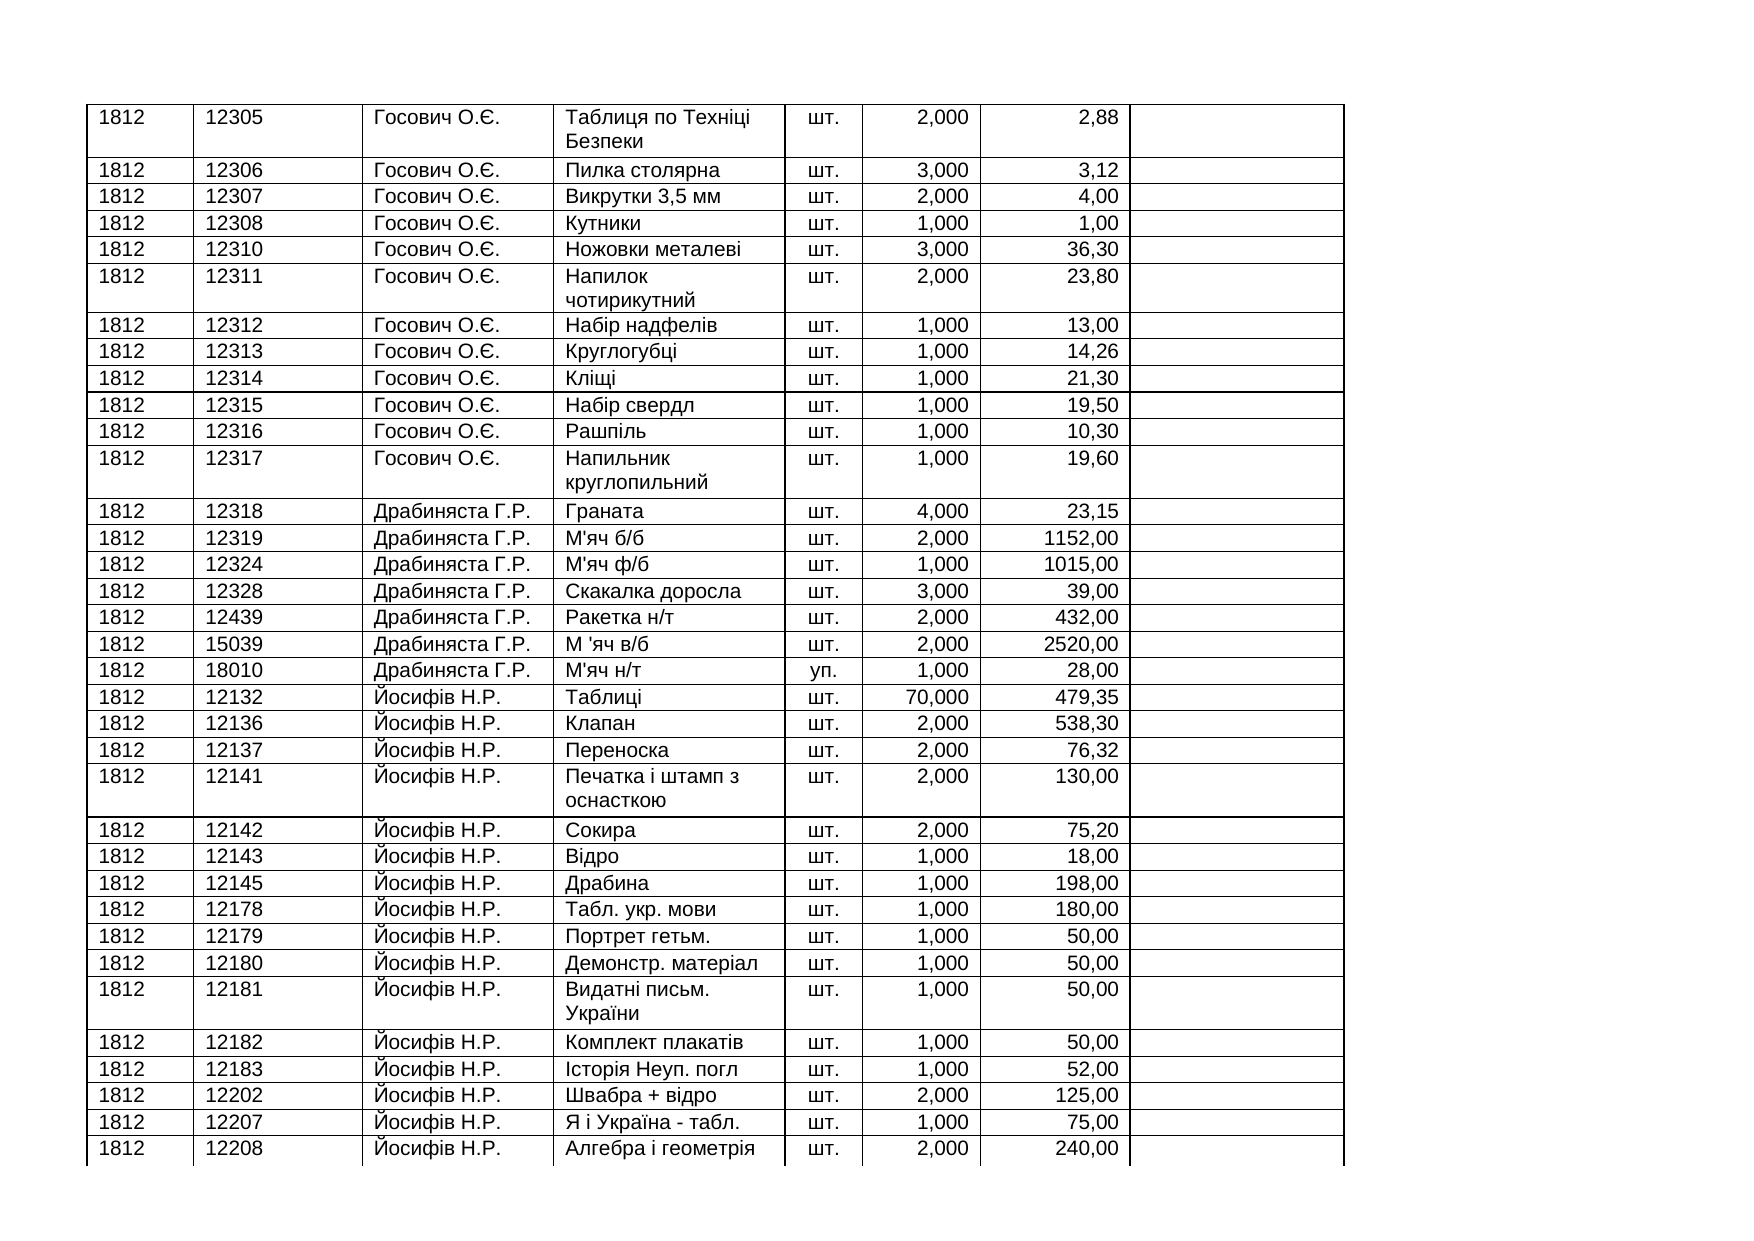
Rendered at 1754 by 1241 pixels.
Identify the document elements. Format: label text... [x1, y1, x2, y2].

table_cell 12143 [194, 844, 362, 869]
table_cell Набір надфелів [554, 313, 784, 338]
table_cell шт. [786, 158, 862, 183]
table_cell шт. [786, 711, 862, 737]
table_cell 2,000 [863, 605, 980, 631]
table_cell 1812 [88, 339, 193, 365]
table_cell Госович О.Є. [363, 419, 553, 444]
table_cell 75,00 [981, 1110, 1129, 1135]
table_cell 10,30 [981, 419, 1129, 444]
table_cell шт. [786, 525, 862, 551]
table_cell шт. [786, 419, 862, 444]
table_cell 15039 [194, 632, 362, 657]
table_cell Напилок чотирикутний [554, 264, 784, 312]
table_cell Йосифів Н.Р. [363, 977, 553, 1029]
table_cell [1131, 818, 1343, 843]
table_cell 1,000 [863, 658, 980, 684]
table_cell [1131, 924, 1343, 949]
table_cell [1131, 313, 1343, 338]
table_cell Йосифів Н.Р. [363, 950, 553, 976]
table_cell [1131, 1057, 1343, 1082]
table_cell Кутники [554, 211, 784, 236]
table_cell [1131, 844, 1343, 869]
table_cell Йосифів Н.Р. [363, 711, 553, 737]
table_cell 1812 [88, 977, 193, 1029]
table_cell 1812 [88, 264, 193, 312]
table_cell шт. [786, 977, 862, 1029]
table_cell [1131, 552, 1343, 577]
table_cell 50,00 [981, 924, 1129, 949]
table_cell [1131, 1136, 1343, 1166]
table_cell 2,000 [863, 105, 980, 157]
table_cell 1812 [88, 1030, 193, 1056]
table_cell 1812 [88, 552, 193, 577]
table_cell 2,000 [863, 764, 980, 816]
table_cell Госович О.Є. [363, 446, 553, 498]
table_cell 3,000 [863, 158, 980, 183]
table_cell шт. [786, 1030, 862, 1056]
table_cell [1131, 764, 1343, 816]
table_cell 12183 [194, 1057, 362, 1082]
table_cell Йосифів Н.Р. [363, 897, 553, 923]
table_cell Йосифів Н.Р. [363, 924, 553, 949]
table_cell Сокира [554, 818, 784, 843]
table_cell [1131, 738, 1343, 763]
table_cell 12311 [194, 264, 362, 312]
table_cell 4,000 [863, 499, 980, 524]
table_cell 18010 [194, 658, 362, 684]
table_cell 21,30 [981, 366, 1129, 391]
table_cell Видатні письм. України [554, 977, 784, 1029]
table_cell 70,000 [863, 685, 980, 710]
table_cell 12308 [194, 211, 362, 236]
table_cell 2520,00 [981, 632, 1129, 657]
table_cell [1131, 393, 1343, 418]
table_cell 1,000 [863, 977, 980, 1029]
table_cell [1131, 184, 1343, 210]
table_cell Йосифів Н.Р. [363, 764, 553, 816]
table_cell 432,00 [981, 605, 1129, 631]
table_cell 12310 [194, 237, 362, 263]
table_cell Таблиці [554, 685, 784, 710]
table_cell [1131, 525, 1343, 551]
table_cell [1131, 605, 1343, 631]
table_cell Драбиняста Г.Р. [363, 499, 553, 524]
table_cell шт. [786, 366, 862, 391]
table_cell 1,000 [863, 844, 980, 869]
table_cell 12136 [194, 711, 362, 737]
table_cell 12319 [194, 525, 362, 551]
table_cell 2,000 [863, 525, 980, 551]
table_cell шт. [786, 339, 862, 365]
table_cell 1812 [88, 818, 193, 843]
table_cell 12314 [194, 366, 362, 391]
table_cell 2,000 [863, 1083, 980, 1109]
table_cell [1131, 264, 1343, 312]
table_cell Йосифів Н.Р. [363, 738, 553, 763]
table_cell 1812 [88, 105, 193, 157]
table_cell 12132 [194, 685, 362, 710]
table_cell Йосифів Н.Р. [363, 871, 553, 896]
table_cell 12202 [194, 1083, 362, 1109]
table_cell 1812 [88, 711, 193, 737]
table_cell 1,000 [863, 313, 980, 338]
table_cell 1812 [88, 211, 193, 236]
table_cell Граната [554, 499, 784, 524]
table_cell 1,000 [863, 366, 980, 391]
table_cell [1131, 1030, 1343, 1056]
table_cell Круглогубці [554, 339, 784, 365]
table_cell [1131, 158, 1343, 183]
table_cell 1152,00 [981, 525, 1129, 551]
table_cell 1,000 [863, 924, 980, 949]
table_cell Госович О.Є. [363, 105, 553, 157]
table_cell шт. [786, 237, 862, 263]
table_cell 36,30 [981, 237, 1129, 263]
table_cell Переноска [554, 738, 784, 763]
table_cell Ракетка н/т [554, 605, 784, 631]
table_cell 1812 [88, 237, 193, 263]
table_cell 12307 [194, 184, 362, 210]
table_cell 75,20 [981, 818, 1129, 843]
table_cell Відро [554, 844, 784, 869]
table_cell 1,00 [981, 211, 1129, 236]
table_cell шт. [786, 844, 862, 869]
table_cell 1812 [88, 499, 193, 524]
table_cell Набір свердл [554, 393, 784, 418]
table_cell 12316 [194, 419, 362, 444]
table_cell шт. [786, 1136, 862, 1166]
table_cell [1131, 897, 1343, 923]
table_cell Таблиця по Техніці Безпеки [554, 105, 784, 157]
table_cell уп. [786, 658, 862, 684]
table_cell шт. [786, 393, 862, 418]
table_cell Драбиняста Г.Р. [363, 552, 553, 577]
table_cell Печатка і штамп з оснасткою [554, 764, 784, 816]
table_cell Викрутки 3,5 мм [554, 184, 784, 210]
table_cell шт. [786, 1057, 862, 1082]
table_cell 1812 [88, 1083, 193, 1109]
table_cell 3,12 [981, 158, 1129, 183]
table_cell 1,000 [863, 419, 980, 444]
table_cell [1131, 339, 1343, 365]
table_cell 1812 [88, 366, 193, 391]
table_cell шт. [786, 211, 862, 236]
table_cell 1,000 [863, 339, 980, 365]
table_cell 50,00 [981, 977, 1129, 1029]
table_cell 2,000 [863, 818, 980, 843]
table_cell 1812 [88, 184, 193, 210]
table_cell М'яч ф/б [554, 552, 784, 577]
table_cell 12305 [194, 105, 362, 157]
table_cell [1131, 237, 1343, 263]
table_cell 12439 [194, 605, 362, 631]
table_cell шт. [786, 632, 862, 657]
table_cell 13,00 [981, 313, 1129, 338]
table_cell 3,000 [863, 237, 980, 263]
table_cell Комплект плакатів [554, 1030, 784, 1056]
table_cell шт. [786, 605, 862, 631]
table_cell шт. [786, 897, 862, 923]
table_cell Драбиняста Г.Р. [363, 525, 553, 551]
table_cell Госович О.Є. [363, 211, 553, 236]
table_cell шт. [786, 446, 862, 498]
table_cell 1812 [88, 950, 193, 976]
table_cell Ножовки металеві [554, 237, 784, 263]
table_cell [1131, 211, 1343, 236]
table_cell 12208 [194, 1136, 362, 1166]
table_cell шт. [786, 1110, 862, 1135]
table_cell Швабра + відро [554, 1083, 784, 1109]
table_cell 52,00 [981, 1057, 1129, 1082]
table_cell Драбиняста Г.Р. [363, 658, 553, 684]
table_cell 1,000 [863, 1110, 980, 1135]
table_cell [1131, 711, 1343, 737]
table_cell Госович О.Є. [363, 184, 553, 210]
table_cell 538,30 [981, 711, 1129, 737]
table_cell [1131, 499, 1343, 524]
table_cell 2,88 [981, 105, 1129, 157]
table_cell Йосифів Н.Р. [363, 844, 553, 869]
table_cell 1812 [88, 158, 193, 183]
table_cell Йосифів Н.Р. [363, 1136, 553, 1166]
table_cell 2,000 [863, 738, 980, 763]
table_cell Йосифів Н.Р. [363, 1083, 553, 1109]
table_cell [1131, 105, 1343, 157]
table_cell 1812 [88, 446, 193, 498]
table_cell 12306 [194, 158, 362, 183]
table_cell 2,000 [863, 711, 980, 737]
table_cell 1,000 [863, 871, 980, 896]
table_cell Госович О.Є. [363, 366, 553, 391]
table_cell 12178 [194, 897, 362, 923]
table_cell 1015,00 [981, 552, 1129, 577]
table_cell 19,60 [981, 446, 1129, 498]
table_cell шт. [786, 738, 862, 763]
table_cell 125,00 [981, 1083, 1129, 1109]
table_cell шт. [786, 871, 862, 896]
table_cell Йосифів Н.Р. [363, 818, 553, 843]
table_cell 1812 [88, 764, 193, 816]
table_cell 12315 [194, 393, 362, 418]
table_cell 3,000 [863, 579, 980, 604]
table_cell Кліщі [554, 366, 784, 391]
table_cell 12180 [194, 950, 362, 976]
table_cell 1812 [88, 1110, 193, 1135]
table_cell шт. [786, 313, 862, 338]
table_cell 12207 [194, 1110, 362, 1135]
table_cell [1131, 685, 1343, 710]
table_cell 2,000 [863, 264, 980, 312]
table_cell 1812 [88, 924, 193, 949]
table_cell 12318 [194, 499, 362, 524]
table_cell 1,000 [863, 950, 980, 976]
table_cell Драбиняста Г.Р. [363, 605, 553, 631]
table_cell 1812 [88, 393, 193, 418]
table_cell [1131, 871, 1343, 896]
table_cell 1,000 [863, 393, 980, 418]
table_cell 23,15 [981, 499, 1129, 524]
table_cell 1812 [88, 579, 193, 604]
table_cell [1131, 446, 1343, 498]
table_cell 12324 [194, 552, 362, 577]
table_cell 1812 [88, 1136, 193, 1166]
table_cell шт. [786, 579, 862, 604]
table_cell Йосифів Н.Р. [363, 685, 553, 710]
table_cell Йосифів Н.Р. [363, 1030, 553, 1056]
table_cell 2,000 [863, 632, 980, 657]
table_cell [1131, 1083, 1343, 1109]
table_cell Йосифів Н.Р. [363, 1057, 553, 1082]
table_cell 1812 [88, 525, 193, 551]
table_cell 28,00 [981, 658, 1129, 684]
table_cell 23,80 [981, 264, 1129, 312]
table_cell 50,00 [981, 950, 1129, 976]
table_cell 1812 [88, 419, 193, 444]
table_cell Напильник круглопильний [554, 446, 784, 498]
table_cell Драбиняста Г.Р. [363, 632, 553, 657]
table_cell 1812 [88, 871, 193, 896]
table_cell 1,000 [863, 211, 980, 236]
table_cell 1,000 [863, 1030, 980, 1056]
table_cell шт. [786, 685, 862, 710]
table_cell 180,00 [981, 897, 1129, 923]
table_cell 1,000 [863, 446, 980, 498]
table_cell 12141 [194, 764, 362, 816]
table_cell 12312 [194, 313, 362, 338]
table_cell 1,000 [863, 552, 980, 577]
table_cell Госович О.Є. [363, 393, 553, 418]
table_cell шт. [786, 264, 862, 312]
table_cell 479,35 [981, 685, 1129, 710]
table_cell Госович О.Є. [363, 313, 553, 338]
table_cell 50,00 [981, 1030, 1129, 1056]
table_cell Демонстр. матеріал [554, 950, 784, 976]
table_cell [1131, 950, 1343, 976]
table_cell 1,000 [863, 1057, 980, 1082]
table_cell шт. [786, 1083, 862, 1109]
table_cell [1131, 632, 1343, 657]
table_cell 12179 [194, 924, 362, 949]
table_cell Скакалка доросла [554, 579, 784, 604]
table_cell [1131, 366, 1343, 391]
table_cell 12328 [194, 579, 362, 604]
table_cell шт. [786, 764, 862, 816]
table_cell 1812 [88, 897, 193, 923]
table_cell шт. [786, 552, 862, 577]
table_cell Драбина [554, 871, 784, 896]
table_cell [1131, 977, 1343, 1029]
table_cell Госович О.Є. [363, 264, 553, 312]
table_cell 1812 [88, 1057, 193, 1082]
table_cell Клапан [554, 711, 784, 737]
table_cell шт. [786, 499, 862, 524]
table_cell Пилка столярна [554, 158, 784, 183]
table_cell шт. [786, 105, 862, 157]
table_cell 1812 [88, 844, 193, 869]
table_cell 130,00 [981, 764, 1129, 816]
table_cell [1131, 419, 1343, 444]
table_cell Драбиняста Г.Р. [363, 579, 553, 604]
table_cell 12137 [194, 738, 362, 763]
table_cell Портрет гетьм. [554, 924, 784, 949]
table_cell М'яч б/б [554, 525, 784, 551]
table_cell [1131, 579, 1343, 604]
table_cell Йосифів Н.Р. [363, 1110, 553, 1135]
table_cell 39,00 [981, 579, 1129, 604]
table_cell 14,26 [981, 339, 1129, 365]
table_cell 1812 [88, 658, 193, 684]
table_cell шт. [786, 924, 862, 949]
table_cell [1131, 658, 1343, 684]
table_cell 240,00 [981, 1136, 1129, 1166]
table_cell Табл. укр. мови [554, 897, 784, 923]
table_cell 1812 [88, 313, 193, 338]
table_cell 4,00 [981, 184, 1129, 210]
table_cell 1812 [88, 632, 193, 657]
table_cell 2,000 [863, 1136, 980, 1166]
table_cell 1812 [88, 738, 193, 763]
table_cell М'яч н/т [554, 658, 784, 684]
table_cell 76,32 [981, 738, 1129, 763]
table_cell Я і Україна - табл. [554, 1110, 784, 1135]
table_cell 1,000 [863, 897, 980, 923]
table_cell 198,00 [981, 871, 1129, 896]
table_cell шт. [786, 818, 862, 843]
table_cell 12142 [194, 818, 362, 843]
table_cell [1131, 1110, 1343, 1135]
table_cell 1812 [88, 605, 193, 631]
table_cell шт. [786, 184, 862, 210]
table_cell 1812 [88, 685, 193, 710]
table_cell 12182 [194, 1030, 362, 1056]
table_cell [554, 1136, 784, 1166]
table_cell 12313 [194, 339, 362, 365]
table_cell Госович О.Є. [363, 237, 553, 263]
table_cell 12181 [194, 977, 362, 1029]
table_cell Госович О.Є. [363, 158, 553, 183]
table_cell Госович О.Є. [363, 339, 553, 365]
table_cell шт. [786, 950, 862, 976]
table_cell Історія Неуп. погл [554, 1057, 784, 1082]
table_cell 19,50 [981, 393, 1129, 418]
table_cell 12145 [194, 871, 362, 896]
table_cell Рашпіль [554, 419, 784, 444]
table_cell М 'яч в/б [554, 632, 784, 657]
table_cell 2,000 [863, 184, 980, 210]
table_cell 12317 [194, 446, 362, 498]
table_cell 18,00 [981, 844, 1129, 869]
